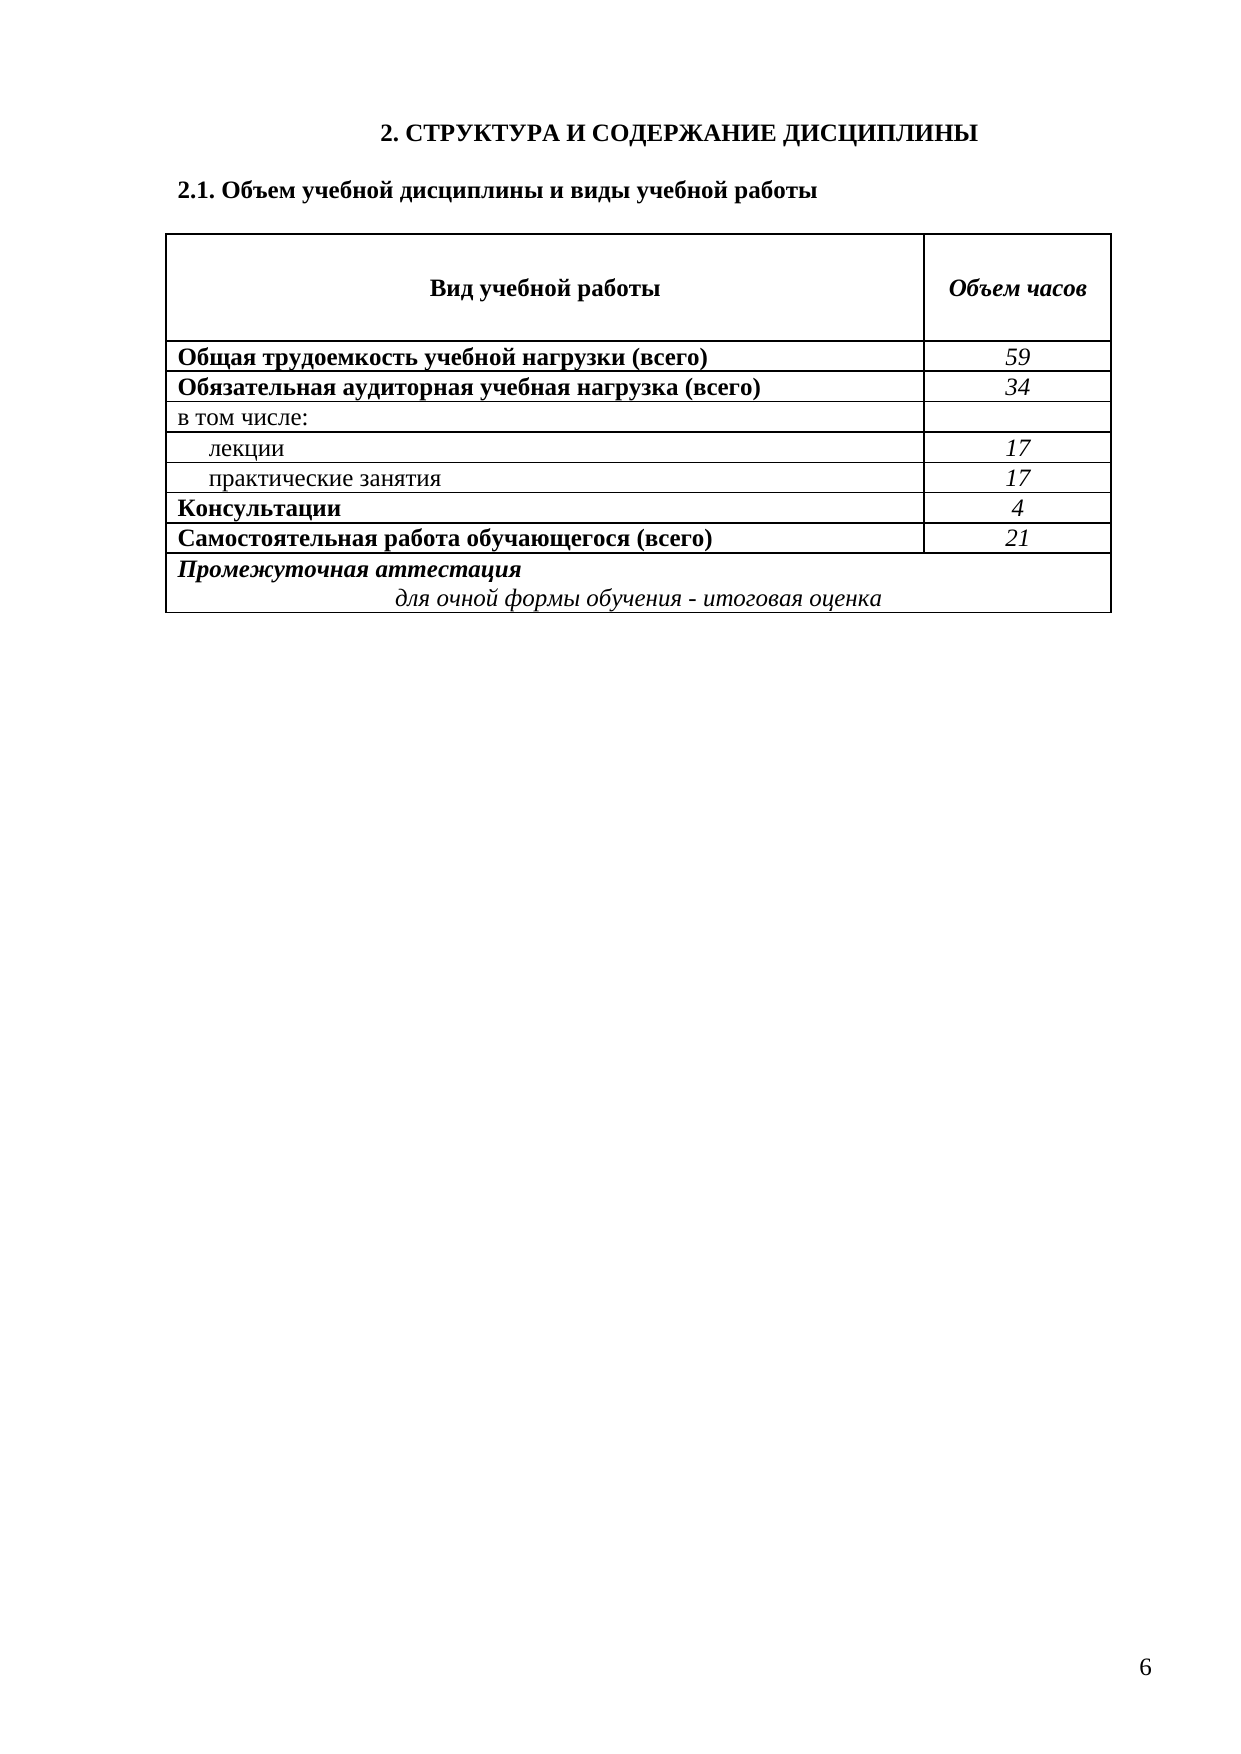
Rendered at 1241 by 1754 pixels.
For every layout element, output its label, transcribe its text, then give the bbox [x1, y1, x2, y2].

table_cell [925, 402, 1110, 431]
table_cell 34 [925, 372, 1110, 401]
table_cell Промежуточная аттестация для очной формы обучения - итоговая оценка [167, 554, 1110, 611]
table_cell в том числе: [167, 402, 923, 431]
table_cell 4 [925, 493, 1110, 522]
table_cell Консультации [167, 493, 923, 522]
table_cell Обязательная аудиторная учебная нагрузка (всего) [167, 372, 923, 401]
table_header Объем часов [925, 235, 1110, 340]
subtitle 2. СТРУКТУРА И СОДЕРЖАНИЕ ДИСЦИПЛИНЫ [177, 118, 1152, 147]
table_cell 17 [925, 463, 1110, 492]
text 2.1. Объем учебной дисциплины и виды учебной работы [177, 176, 1152, 204]
table_header Вид учебной работы [167, 235, 923, 340]
table_cell 59 [925, 342, 1110, 370]
table_cell Самостоятельная работа обучающегося (всего) [167, 524, 923, 552]
table_cell практические занятия [167, 463, 923, 492]
table_cell Общая трудоемкость учебной нагрузки (всего) [167, 342, 923, 370]
table_cell лекции [167, 433, 923, 461]
table_cell 17 [925, 433, 1110, 461]
table_cell 21 [925, 524, 1110, 552]
